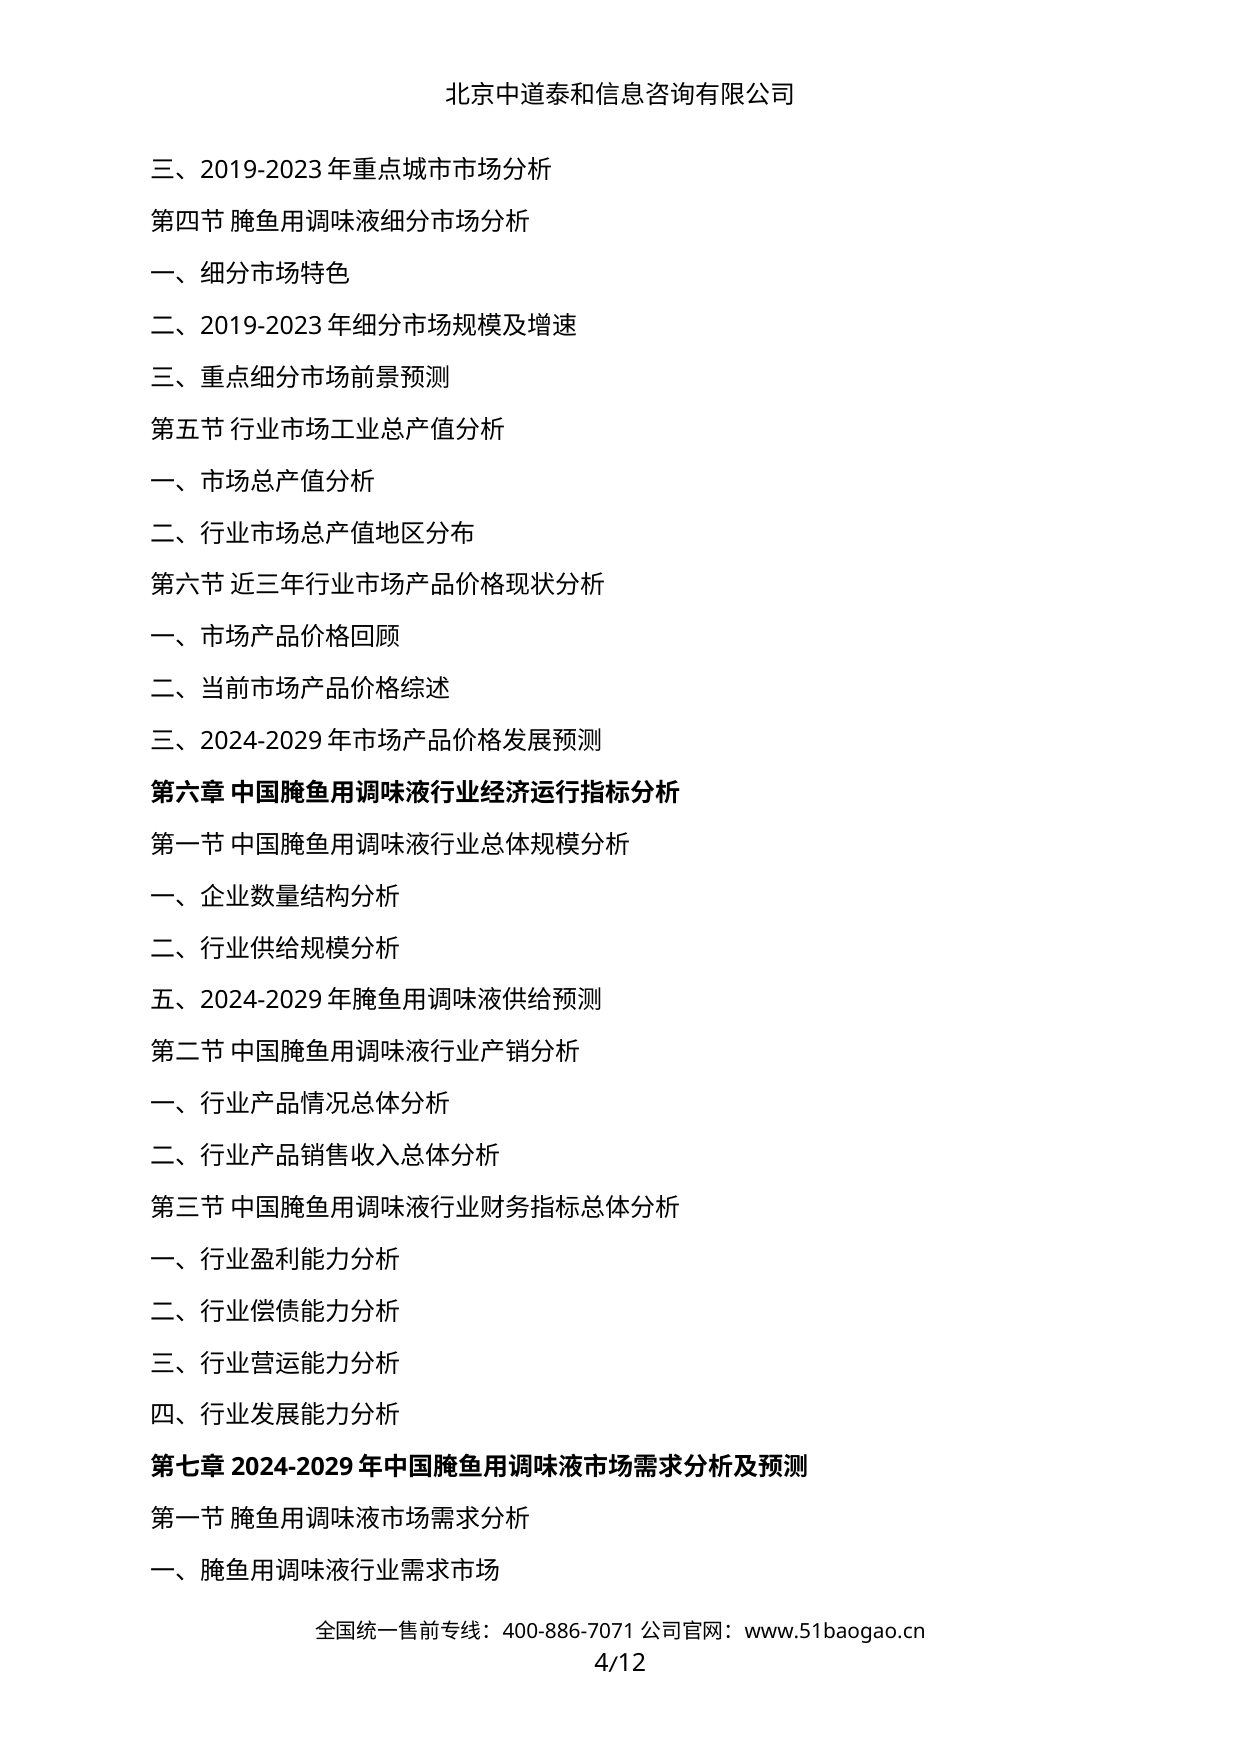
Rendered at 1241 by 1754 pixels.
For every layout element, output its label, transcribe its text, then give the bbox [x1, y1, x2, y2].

text 一、市场产品价格回顾 [150, 617, 1090, 653]
text 二、行业偿债能力分析 [150, 1291, 1090, 1327]
text 第四节 腌鱼用调味液细分市场分析 [150, 202, 1090, 238]
text 第六节 近三年行业市场产品价格现状分析 [150, 565, 1090, 601]
text 一、腌鱼用调味液行业需求市场 [150, 1551, 1090, 1587]
text 一、市场总产值分析 [150, 461, 1090, 497]
text 第二节 中国腌鱼用调味液行业产销分析 [150, 1032, 1090, 1068]
text 三、2019-2023年重点城市市场分析 [150, 150, 1090, 186]
text 第七章 2024-2029年中国腌鱼用调味液市场需求分析及预测 [150, 1447, 1090, 1483]
text 三、行业营运能力分析 [150, 1343, 1090, 1379]
text 二、行业供给规模分析 [150, 928, 1090, 964]
text 二、当前市场产品价格综述 [150, 669, 1090, 705]
text 二、2019-2023年细分市场规模及增速 [150, 306, 1090, 342]
text 二、行业产品销售收入总体分析 [150, 1136, 1090, 1172]
text 二、行业市场总产值地区分布 [150, 513, 1090, 549]
text 三、重点细分市场前景预测 [150, 357, 1090, 394]
text 一、企业数量结构分析 [150, 876, 1090, 912]
text 五、2024-2029年腌鱼用调味液供给预测 [150, 980, 1090, 1016]
text 第一节 腌鱼用调味液市场需求分析 [150, 1499, 1090, 1535]
text 三、2024-2029年市场产品价格发展预测 [150, 721, 1090, 757]
text 四、行业发展能力分析 [150, 1395, 1090, 1431]
text 一、行业盈利能力分析 [150, 1239, 1090, 1276]
text 一、行业产品情况总体分析 [150, 1084, 1090, 1120]
text 第六章 中国腌鱼用调味液行业经济运行指标分析 [150, 772, 1090, 809]
text 第三节 中国腌鱼用调味液行业财务指标总体分析 [150, 1187, 1090, 1224]
text 第一节 中国腌鱼用调味液行业总体规模分析 [150, 824, 1090, 861]
text 一、细分市场特色 [150, 254, 1090, 290]
text 第五节 行业市场工业总产值分析 [150, 409, 1090, 446]
